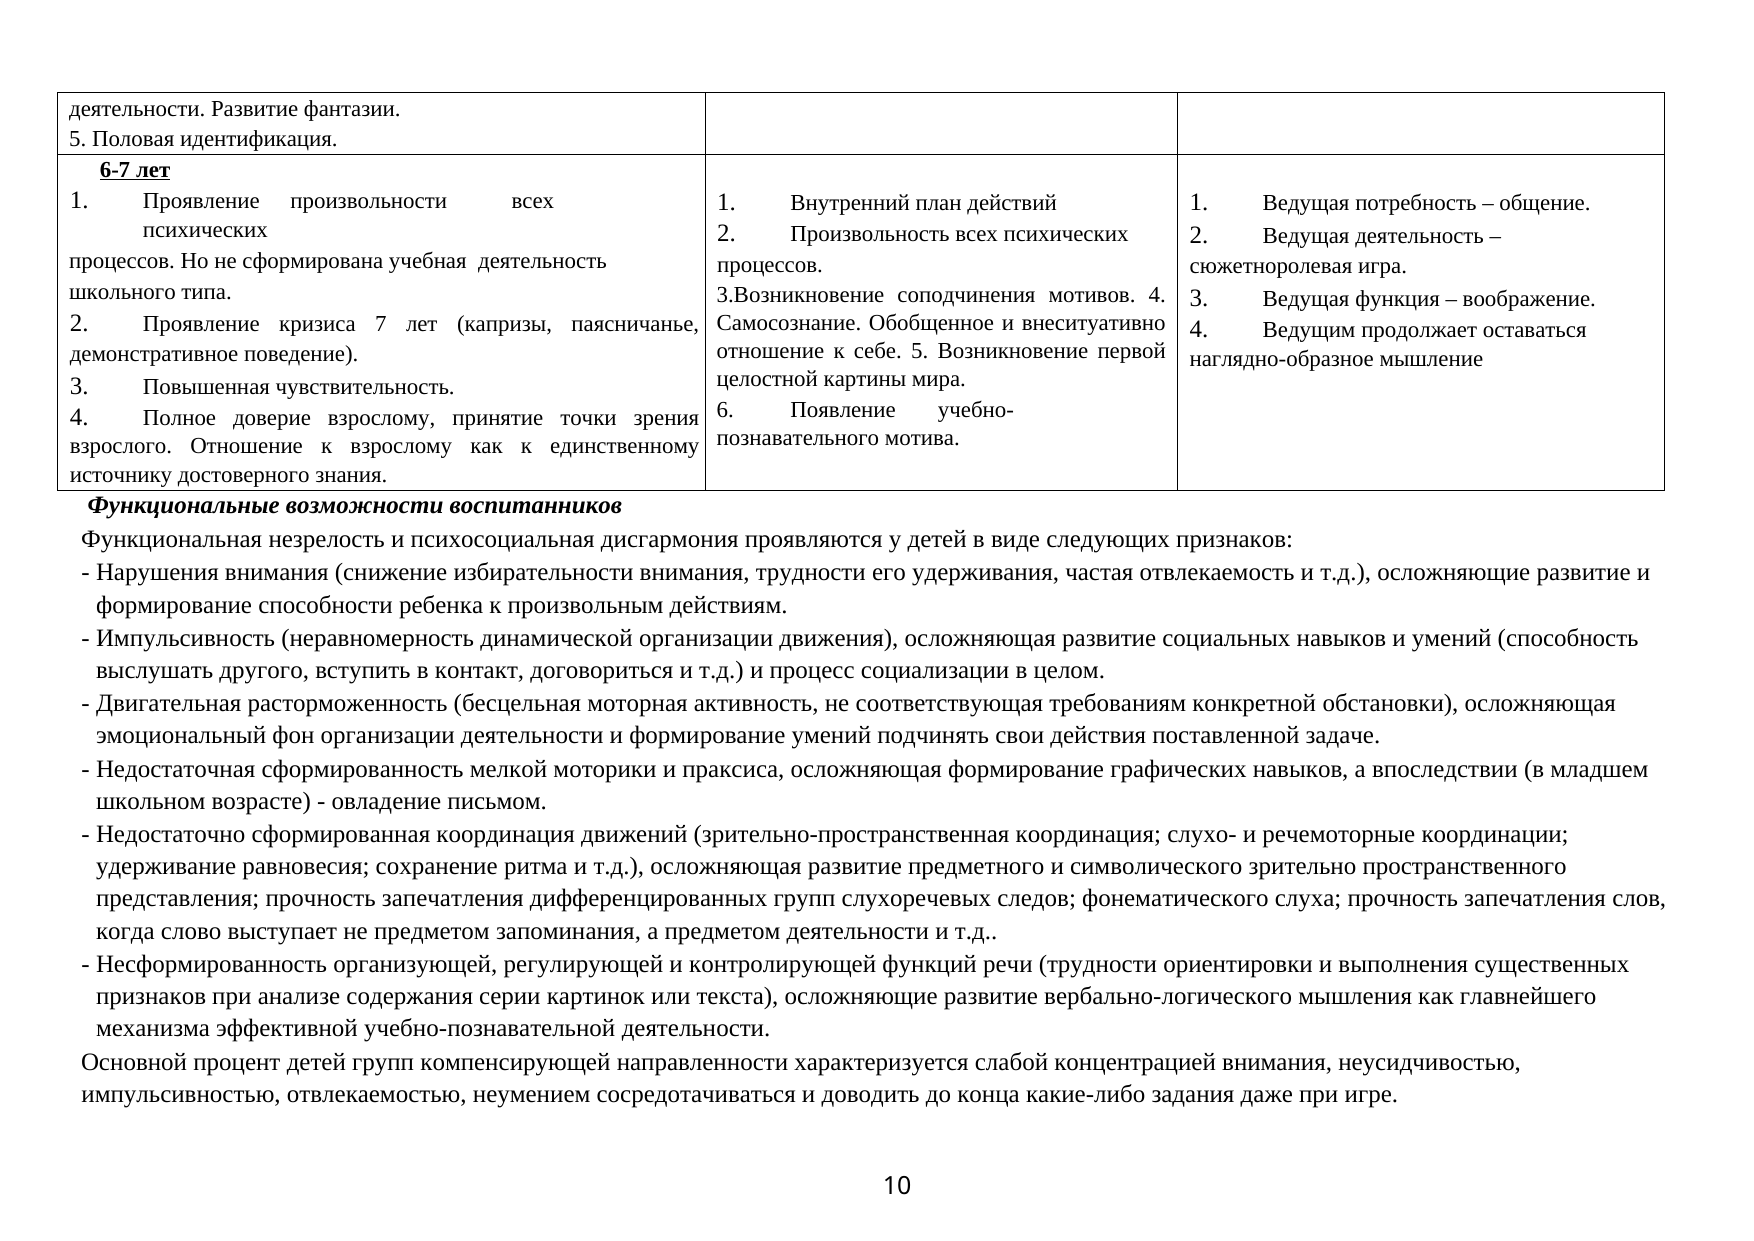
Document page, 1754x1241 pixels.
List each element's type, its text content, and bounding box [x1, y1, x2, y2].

list Нарушения внимания (снижение избирательности внимания, трудности его удерживания, частая отвлекаемость и т.д.), осложняющие развитие и формирование способности ребенка к произвольным действиям. [81, 557, 1711, 618]
text Функциональные возможности воспитанников [81, 491, 1713, 519]
table_cell [706, 93, 1177, 154]
text Функциональная незрелость и психосоциальная дисгармония проявляются у детей в виде следующих признаков: [81, 524, 1711, 553]
table_cell [1178, 93, 1664, 154]
list Двигательная расторможенность (бесцельная моторная активность, не соответствующая требованиям конкретной обстановки), осложняющая эмоциональный фон организации деятельности и формирование умений подчинять свои действия поставленной задаче. [81, 688, 1711, 749]
table_cell Ведущая потребность – общение. Ведущая деятельность – сюжетноролевая игра. Ведущая функция – воображение. Ведущим продолжает оставаться наглядно-образное мышление [1178, 155, 1664, 489]
table_cell 6-7 лет Проявление произвольности всех психических процессов. Но не сформирована учебная деятельность школьного типа. Проявление кризиса 7 лет (капризы, паясничанье, демонстративное поведение). Повышенная чувствительность. Полное доверие взрослому, принятие точки зрения взрослого. Отношение к взрослому как к единственному источнику достоверного знания. [58, 155, 705, 489]
text Основной процент детей групп компенсирующей направленности характеризуется слабой концентрацией внимания, неусидчивостью, импульсивностью, отвлекаемостью, неумением сосредотачиваться и доводить до конца какие-либо задания даже при игре. [81, 1047, 1711, 1107]
list Недостаточно сформированная координация движений (зрительно-пространственная координация; слухо- и речемоторные координации; удерживание равновесия; сохранение ритма и т.д.), осложняющая развитие предметного и символического зрительно пространственного представления; прочность запечатления дифференцированных групп слухоречевых следов; фонематического слуха; прочность запечатления слов, когда слово выступает не предметом запоминания, а предметом деятельности и т.д.. [81, 819, 1711, 944]
list Недостаточная сформированность мелкой моторики и праксиса, осложняющая формирование графических навыков, а впоследствии (в младшем школьном возрасте) - овладение письмом. [81, 754, 1711, 815]
table_cell Внутренний план действий Произвольность всех психических процессов. 3.Возникновение соподчинения мотивов. 4. Самосознание. Обобщенное и внеситуативно отношение к себе. 5. Возникновение первой целостной картины мира. 6. Появление учебно-познавательного мотива. [706, 155, 1177, 489]
table_cell деятельности. Развитие фантазии. 5. Половая идентификация. [58, 93, 705, 154]
list Импульсивность (неравномерность динамической организации движения), осложняющая развитие социальных навыков и умений (способность выслушать другого, вступить в контакт, договориться и т.д.) и процесс социализации в целом. [81, 623, 1711, 684]
list Несформированность организующей, регулирующей и контролирующей функций речи (трудности ориентировки и выполнения существенных признаков при анализе содержания серии картинок или текста), осложняющие развитие вербально-логического мышления как главнейшего механизма эффективной учебно-познавательной деятельности. [81, 949, 1711, 1042]
